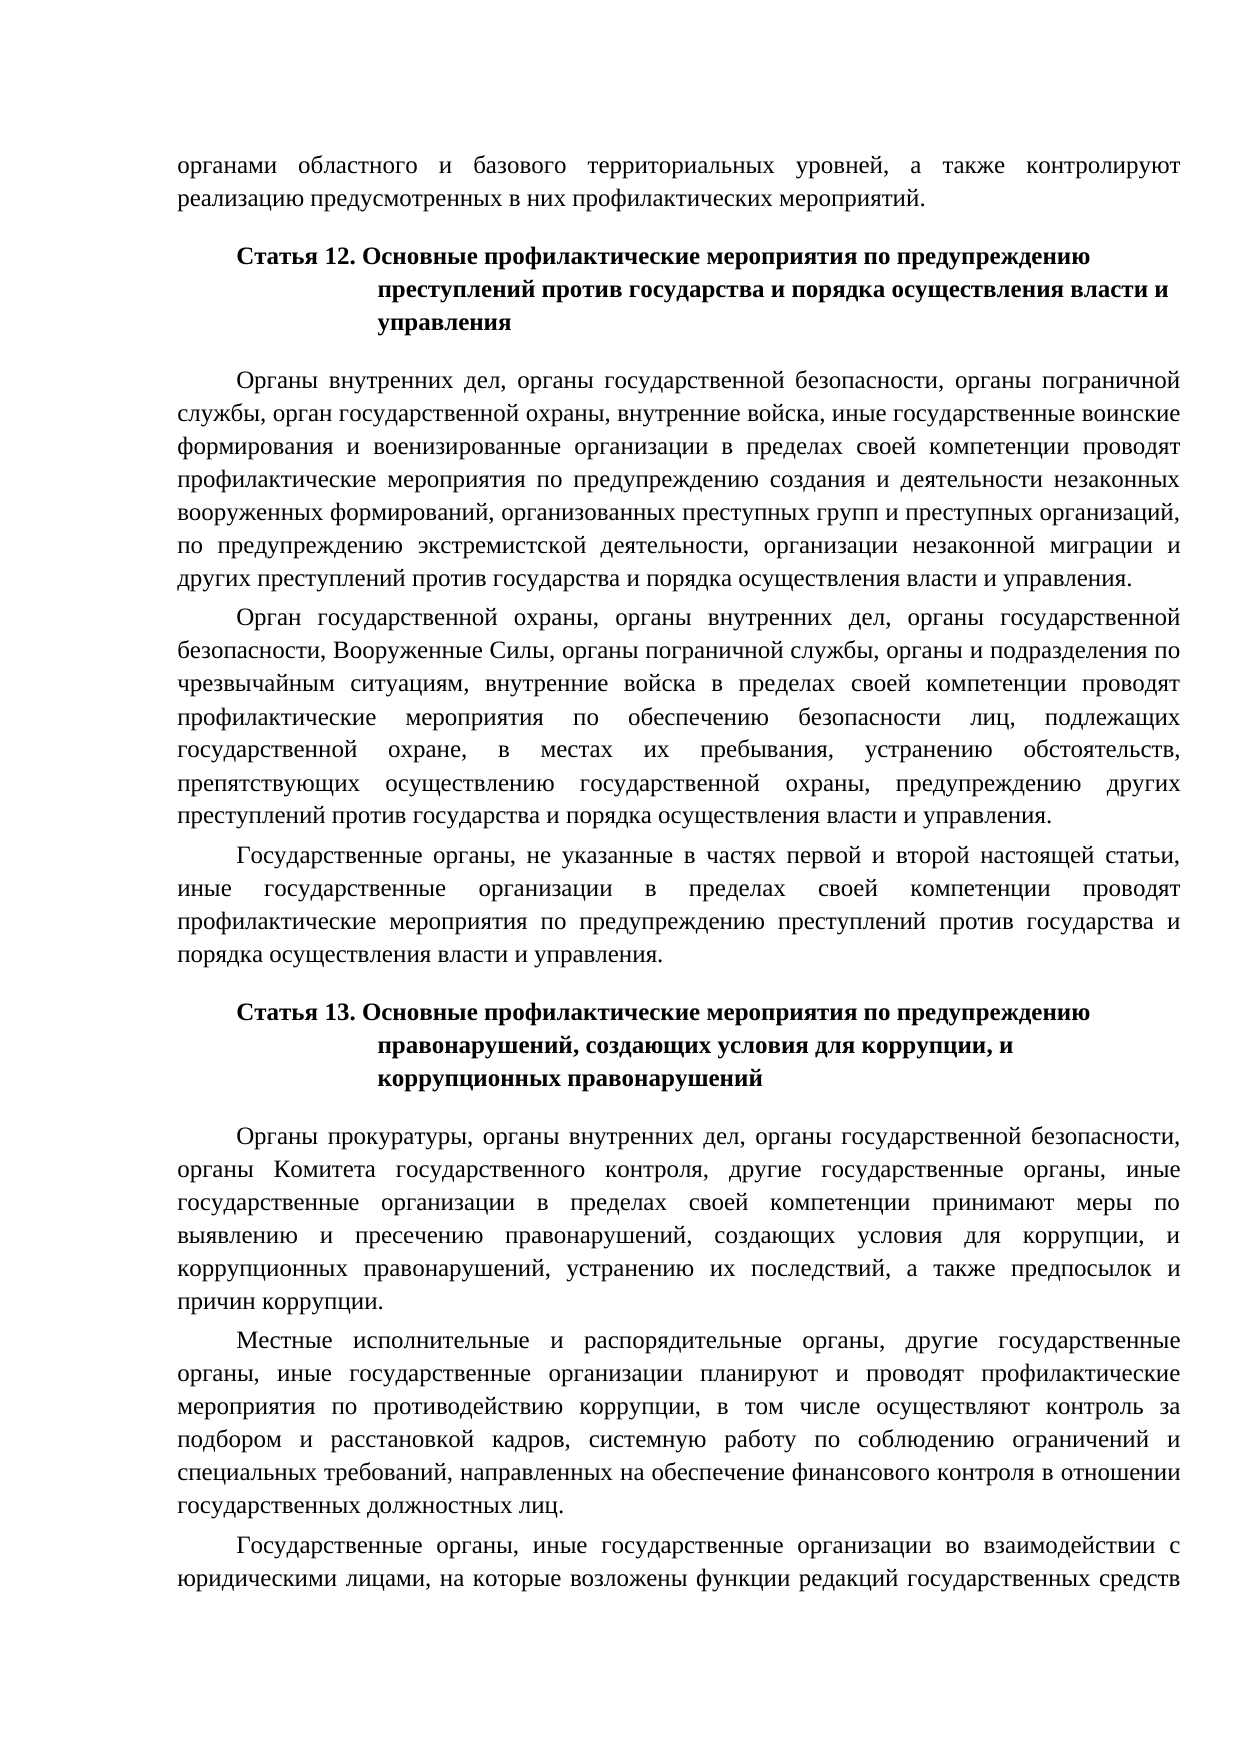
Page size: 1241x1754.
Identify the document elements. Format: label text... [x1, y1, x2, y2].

text Органы внутренних дел, органы государственной безопасности, органы пограничной службы, орган государственной охраны, внутренние войска, иные государственные воинские формирования и военизированные организации в пределах своей компетенции проводят профилактические мероприятия по предупреждению создания и деятельности незаконных вооруженных формирований, организованных преступных групп и преступных организаций, по предупреждению экстремистской деятельности, организации незаконной миграции и других преступлений против государства и порядка осуществления власти и управления. [177, 365, 1181, 592]
text Статья 13. Основные профилактические мероприятия по предупреждению правонарушений, создающих условия для коррупции, и коррупционных правонарушений [236, 997, 1181, 1092]
text Государственные органы, не указанные в частях первой и второй настоящей статьи, иные государственные организации в пределах своей компетенции проводят профилактические мероприятия по предупреждению преступлений против государства и порядка осуществления власти и управления. [177, 840, 1181, 968]
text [177, 150, 1181, 212]
text Местные исполнительные и распорядительные органы, другие государственные органы, иные государственные организации планируют и проводят профилактические мероприятия по противодействию коррупции, в том числе осуществляют контроль за подбором и расстановкой кадров, системную работу по соблюдению ограничений и специальных требований, направленных на обеспечение финансового контроля в отношении государственных должностных лиц. [177, 1325, 1181, 1519]
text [177, 1530, 1181, 1592]
text Статья 12. Основные профилактические мероприятия по предупреждению преступлений против государства и порядка осуществления власти и управления [236, 241, 1181, 336]
text Органы прокуратуры, органы внутренних дел, органы государственной безопасности, органы Комитета государственного контроля, другие государственные органы, иные государственные организации в пределах своей компетенции принимают меры по выявлению и пресечению правонарушений, создающих условия для коррупции, и коррупционных правонарушений, устранению их последствий, а также предпосылок и причин коррупции. [177, 1121, 1181, 1315]
text Орган государственной охраны, органы внутренних дел, органы государственной безопасности, Вооруженные Силы, органы пограничной службы, органы и подразделения по чрезвычайным ситуациям, внутренние войска в пределах своей компетенции проводят профилактические мероприятия по обеспечению безопасности лиц, подлежащих государственной охране, в местах их пребывания, устранению обстоятельств, препятствующих осуществлению государственной охраны, предупреждению других преступлений против государства и порядка осуществления власти и управления. [177, 602, 1181, 829]
